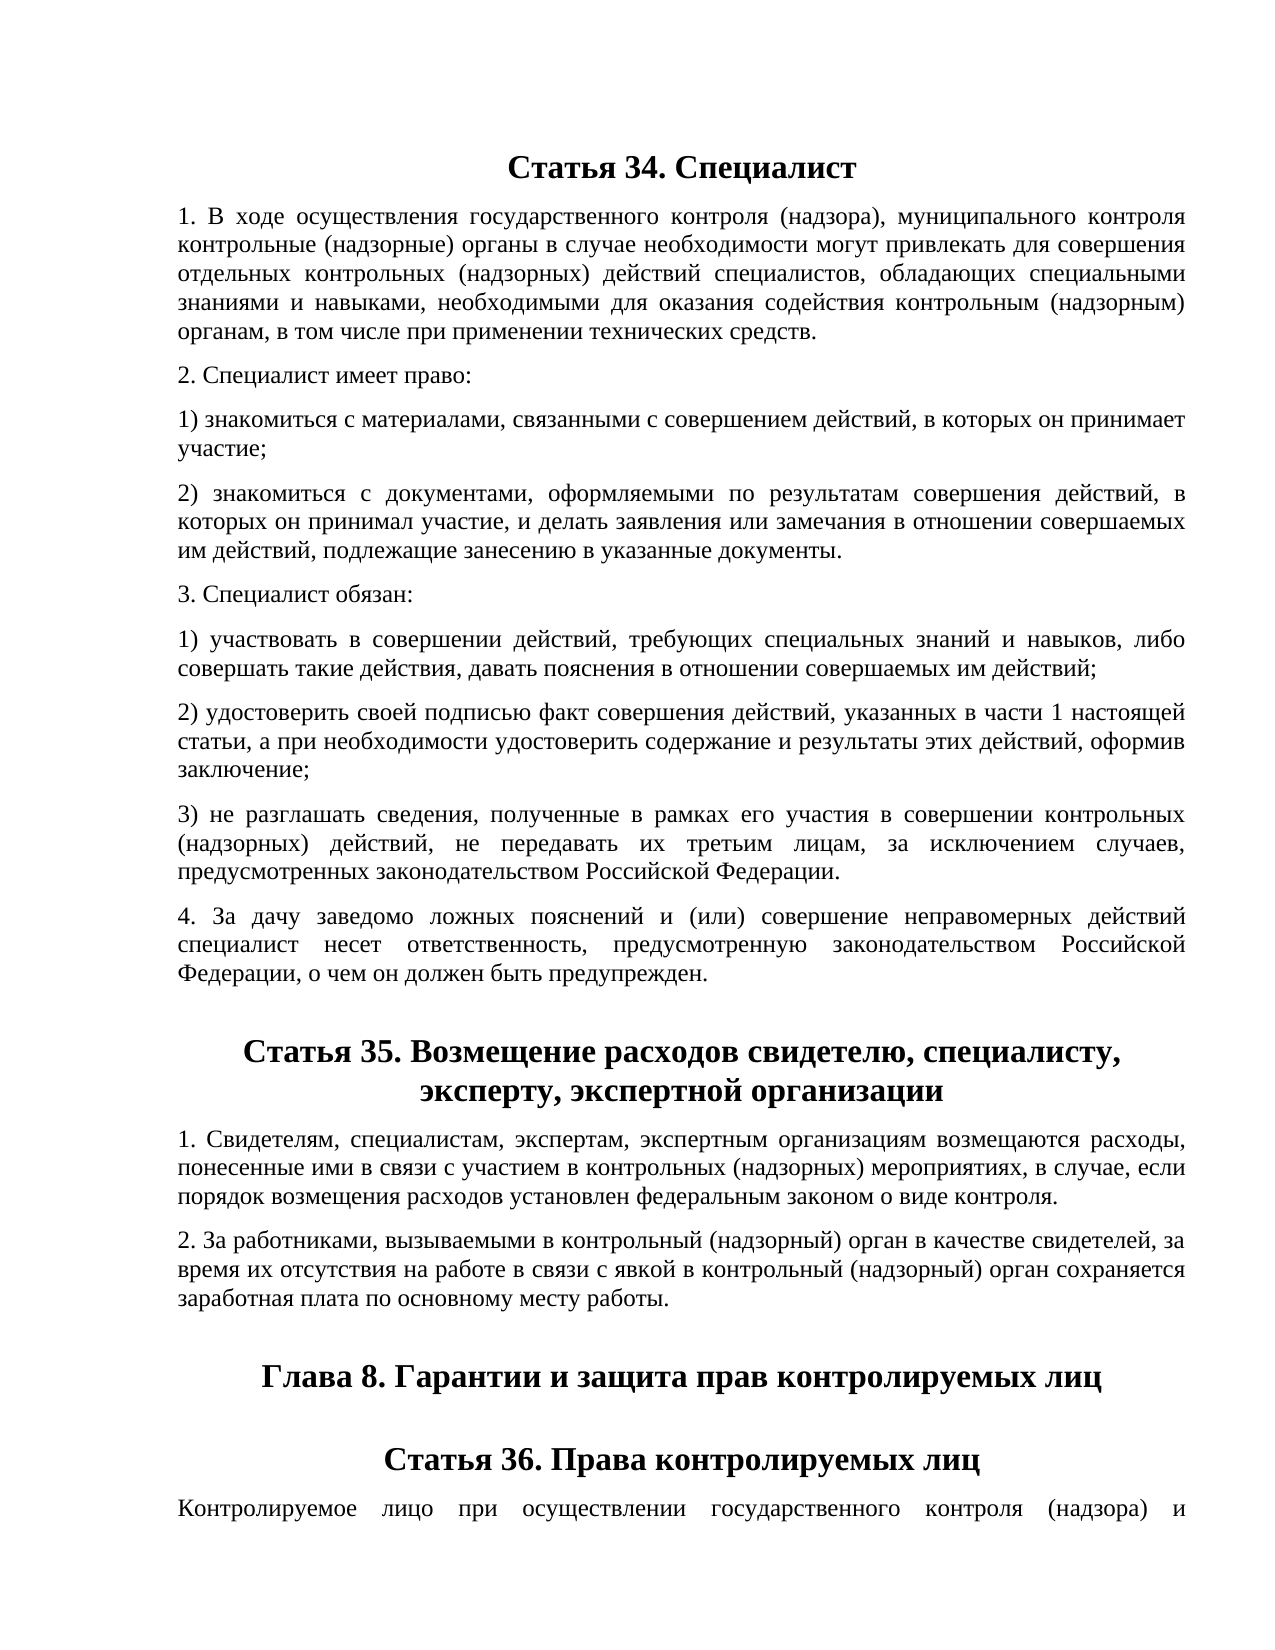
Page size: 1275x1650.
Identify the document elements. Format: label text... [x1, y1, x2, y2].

text 1) знакомиться с материалами, связанными с совершением действий, в которых он принимает участие; [177, 404, 1186, 462]
text 2) знакомиться с документами, оформляемыми по результатам совершения действий, в которых он принимал участие, и делать заявления или замечания в отношении совершаемых им действий, подлежащие занесению в указанные документы. [177, 478, 1186, 564]
text 2) удостоверить своей подписью факт совершения действий, указанных в части 1 настоящей статьи, а при необходимости удостоверить содержание и результаты этих действий, оформив заключение; [177, 697, 1186, 783]
text 3) не разглашать сведения, полученные в рамках его участия в совершении контрольных (надзорных) действий, не передавать их третьим лицам, за исключением случаев, предусмотренных законодательством Российской Федерации. [177, 799, 1186, 885]
text Статья 36. Права контролируемых лиц [177, 1439, 1186, 1477]
text 1. Свидетелям, специалистам, экспертам, экспертным организациям возмещаются расходы, понесенные ими в связи с участием в контрольных (надзорных) мероприятиях, в случае, если порядок возмещения расходов установлен федеральным законом о виде контроля. [177, 1124, 1186, 1210]
text Статья 34. Специалист [177, 147, 1186, 185]
text 2. Специалист имеет право: [177, 360, 1186, 389]
text 1) участвовать в совершении действий, требующих специальных знаний и навыков, либо совершать такие действия, давать пояснения в отношении совершаемых им действий; [177, 624, 1186, 681]
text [177, 1493, 1186, 1522]
text Глава 8. Гарантии и защита прав контролируемых лиц [177, 1356, 1186, 1394]
text 3. Специалист обязан: [177, 579, 1186, 608]
text Статья 35. Возмещение расходов свидетелю, специалисту, эксперту, экспертной организации [177, 1031, 1186, 1108]
text 4. За дачу заведомо ложных пояснений и (или) совершение неправомерных действий специалист несет ответственность, предусмотренную законодательством Российской Федерации, о чем он должен быть предупрежден. [177, 901, 1186, 987]
text 1. В ходе осуществления государственного контроля (надзора), муниципального контроля контрольные (надзорные) органы в случае необходимости могут привлекать для совершения отдельных контрольных (надзорных) действий специалистов, обладающих специальными знаниями и навыками, необходимыми для оказания содействия контрольным (надзорным) органам, в том числе при применении технических средств. [177, 201, 1186, 344]
text 2. За работниками, вызываемыми в контрольный (надзорный) орган в качестве свидетелей, за время их отсутствия на работе в связи с явкой в контрольный (надзорный) орган сохраняется заработная плата по основному месту работы. [177, 1226, 1186, 1312]
